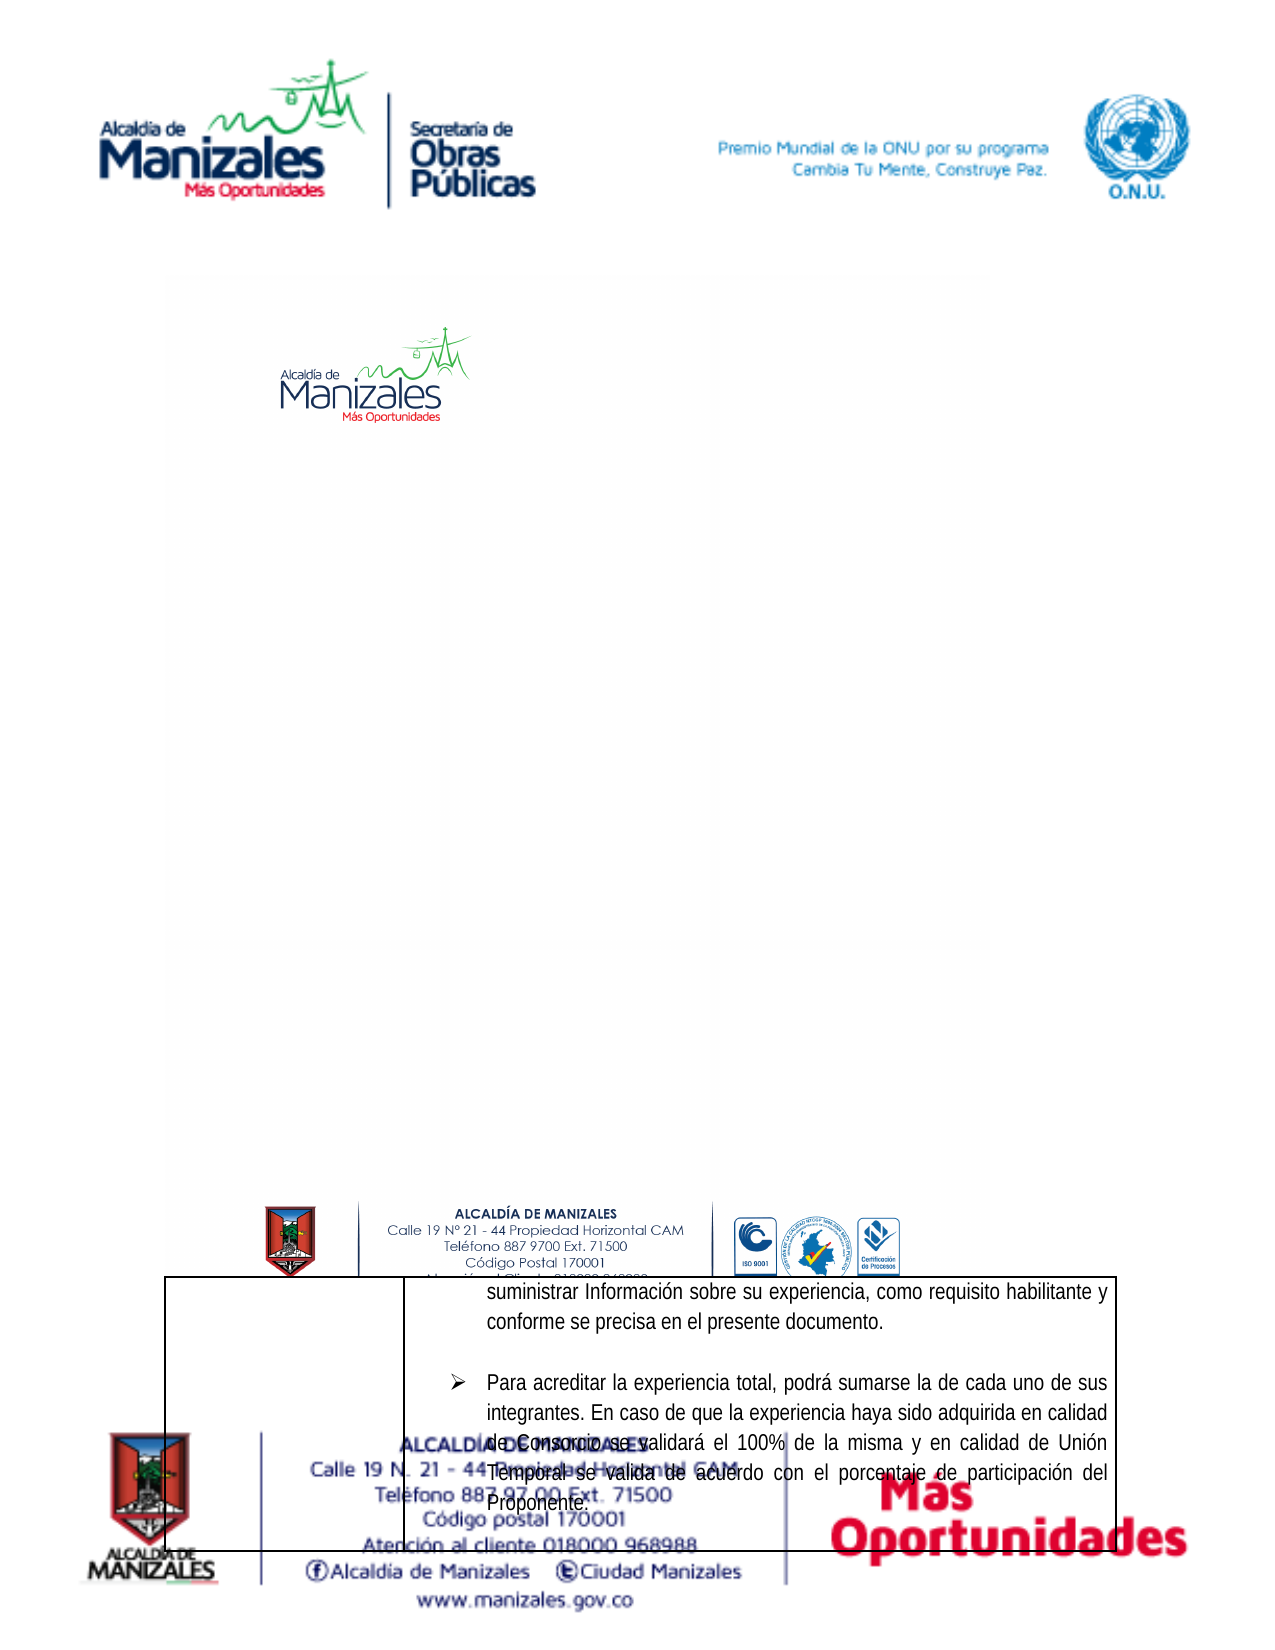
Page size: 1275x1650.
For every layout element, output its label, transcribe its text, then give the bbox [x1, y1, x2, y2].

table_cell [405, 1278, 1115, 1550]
picture [0, 0, 1272, 1648]
table_cell DESCRIPCIÓN BREVE DE LOS REQUISITOS PARA PARTICIPAR [166, 1278, 403, 1550]
